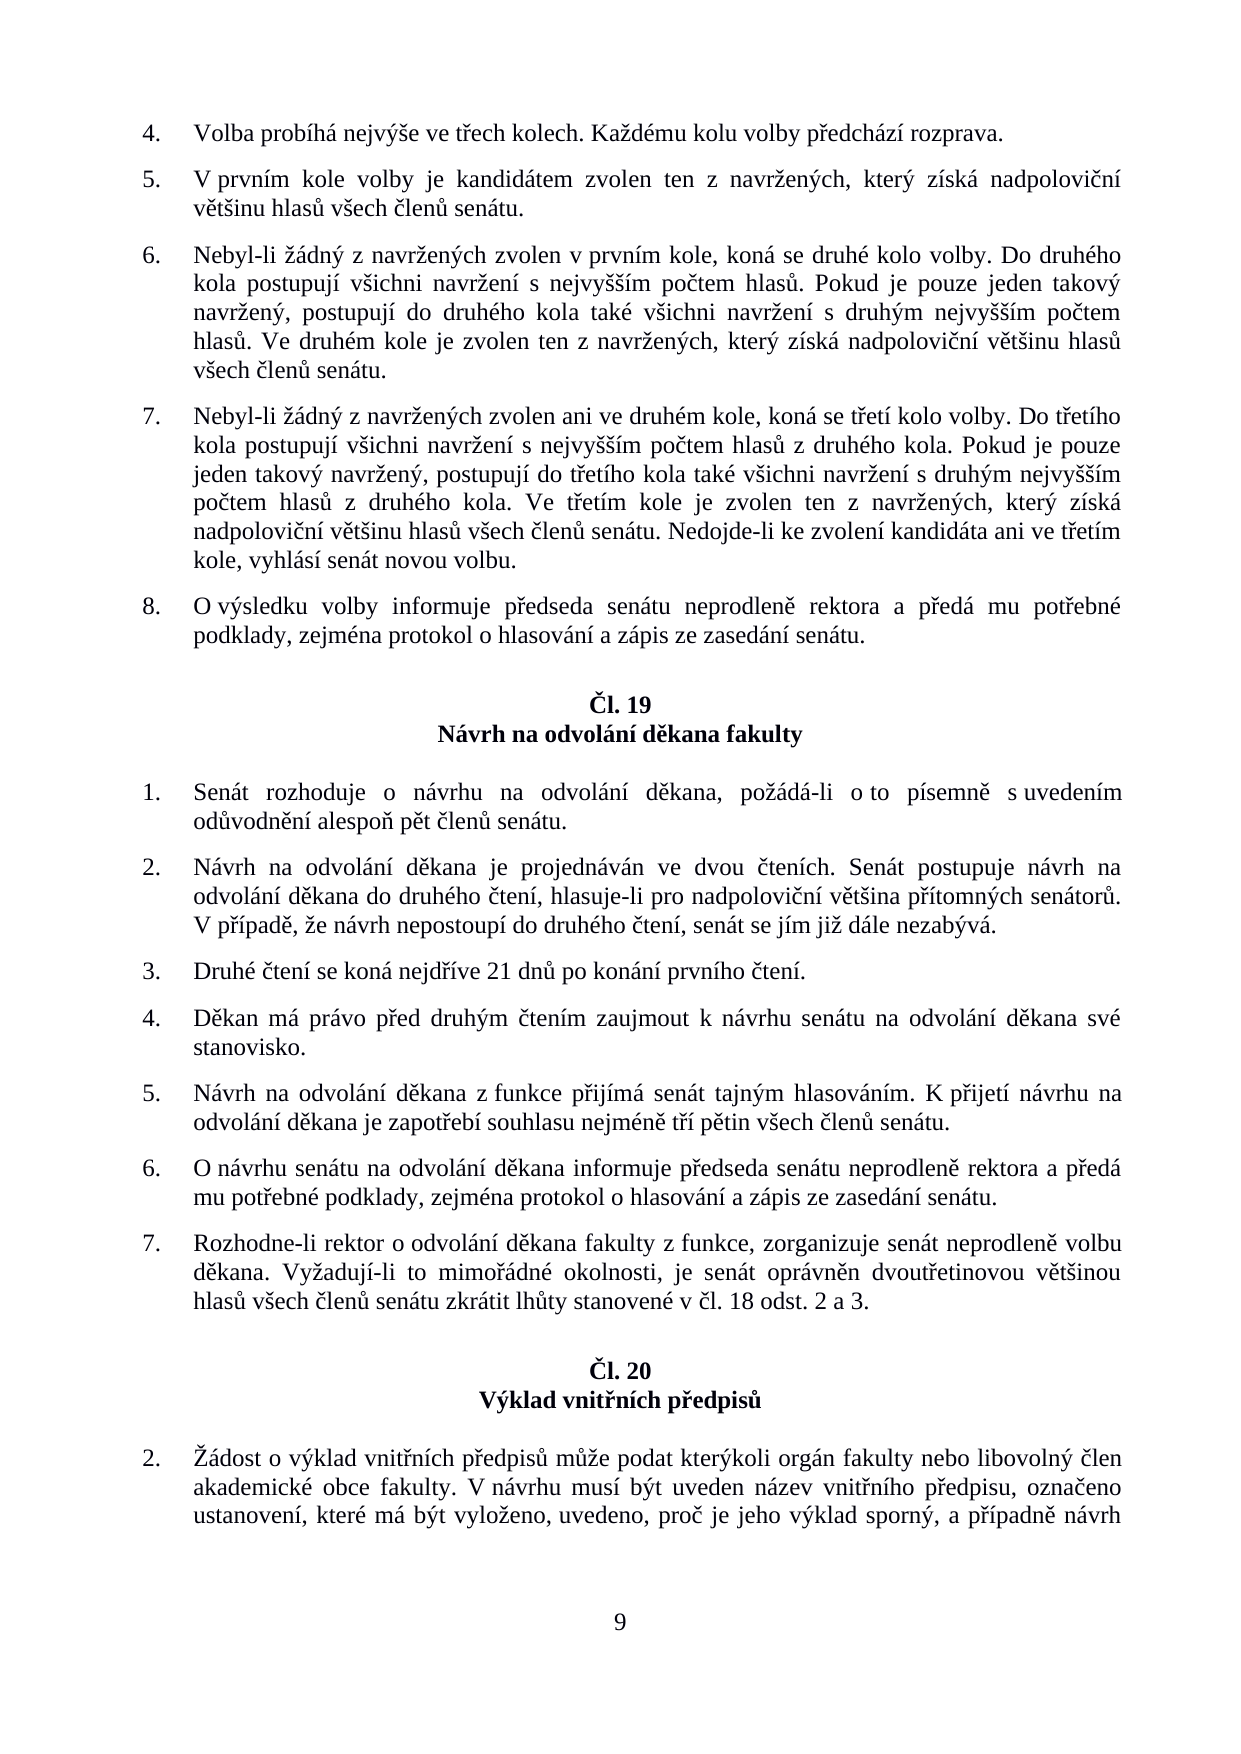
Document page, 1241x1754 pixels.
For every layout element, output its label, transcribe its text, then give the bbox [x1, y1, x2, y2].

list V prvním kole volby je kandidátem zvolen ten z navržených, který získá nadpoloviční většinu hlasů všech členů senátu. [136, 164, 1122, 222]
list Děkan má právo před druhým čtením zaujmout k návrhu senátu na odvolání děkana své stanovisko. [136, 1003, 1122, 1060]
list Druhé čtení se koná nejdříve 21 dnů po konání prvního čtení. [136, 956, 1122, 985]
list O výsledku volby informuje předseda senátu neprodleně rektora a předá mu potřebné podklady, zejména protokol o hlasování a zápis ze zasedání senátu. [136, 591, 1122, 649]
list Senát rozhoduje o návrhu na odvolání děkana, požádá-li o to písemně s uvedením odůvodnění alespoň pět členů senátu. [136, 777, 1122, 835]
list O návrhu senátu na odvolání děkana informuje předseda senátu neprodleně rektora a předá mu potřebné podklady, zejména protokol o hlasování a zápis ze zasedání senátu. [136, 1153, 1122, 1211]
list Návrh na odvolání děkana z funkce přijímá senát tajným hlasováním. K přijetí návrhu na odvolání děkana je zapotřebí souhlasu nejméně tří pětin všech členů senátu. [136, 1078, 1122, 1136]
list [136, 1443, 1122, 1529]
list Návrh na odvolání děkana je projednáván ve dvou čteních. Senát postupuje návrh na odvolání děkana do druhého čtení, hlasuje-li pro nadpoloviční většina přítomných senátorů. V případě, že návrh nepostoupí do druhého čtení, senát se jím již dále nezabývá. [136, 852, 1122, 939]
list Volba probíhá nejvýše ve třech kolech. Každému kolu volby předchází rozprava. [136, 118, 1122, 147]
list Rozhodne-li rektor o odvolání děkana fakulty z funkce, zorganizuje senát neprodleně volbu děkana. Vyžadují-li to mimořádné okolnosti, je senát oprávněn dvoutřetinovou většinou hlasů všech členů senátu zkrátit lhůty stanovené v čl. 18 odst. 2 a 3. [136, 1228, 1122, 1315]
text Čl. 19 Návrh na odvolání děkana fakulty [118, 690, 1122, 748]
list Nebyl-li žádný z navržených zvolen v prvním kole, koná se druhé kolo volby. Do druhého kola postupují všichni navržení s nejvyšším počtem hlasů. Pokud je pouze jeden takový navržený, postupují do druhého kola také všichni navržení s druhým nejvyšším počtem hlasů. Ve druhém kole je zvolen ten z navržených, který získá nadpoloviční většinu hlasů všech členů senátu. [136, 240, 1122, 383]
text Čl. 20 Výklad vnitřních předpisů [118, 1356, 1122, 1414]
list Nebyl-li žádný z navržených zvolen ani ve druhém kole, koná se třetí kolo volby. Do třetího kola postupují všichni navržení s nejvyšším počtem hlasů z druhého kola. Pokud je pouze jeden takový navržený, postupují do třetího kola také všichni navržení s druhým nejvyšším počtem hlasů z druhého kola. Ve třetím kole je zvolen ten z navržených, který získá nadpoloviční většinu hlasů všech členů senátu. Nedojde-li ke zvolení kandidáta ani ve třetím kole, vyhlásí senát novou volbu. [136, 401, 1122, 574]
